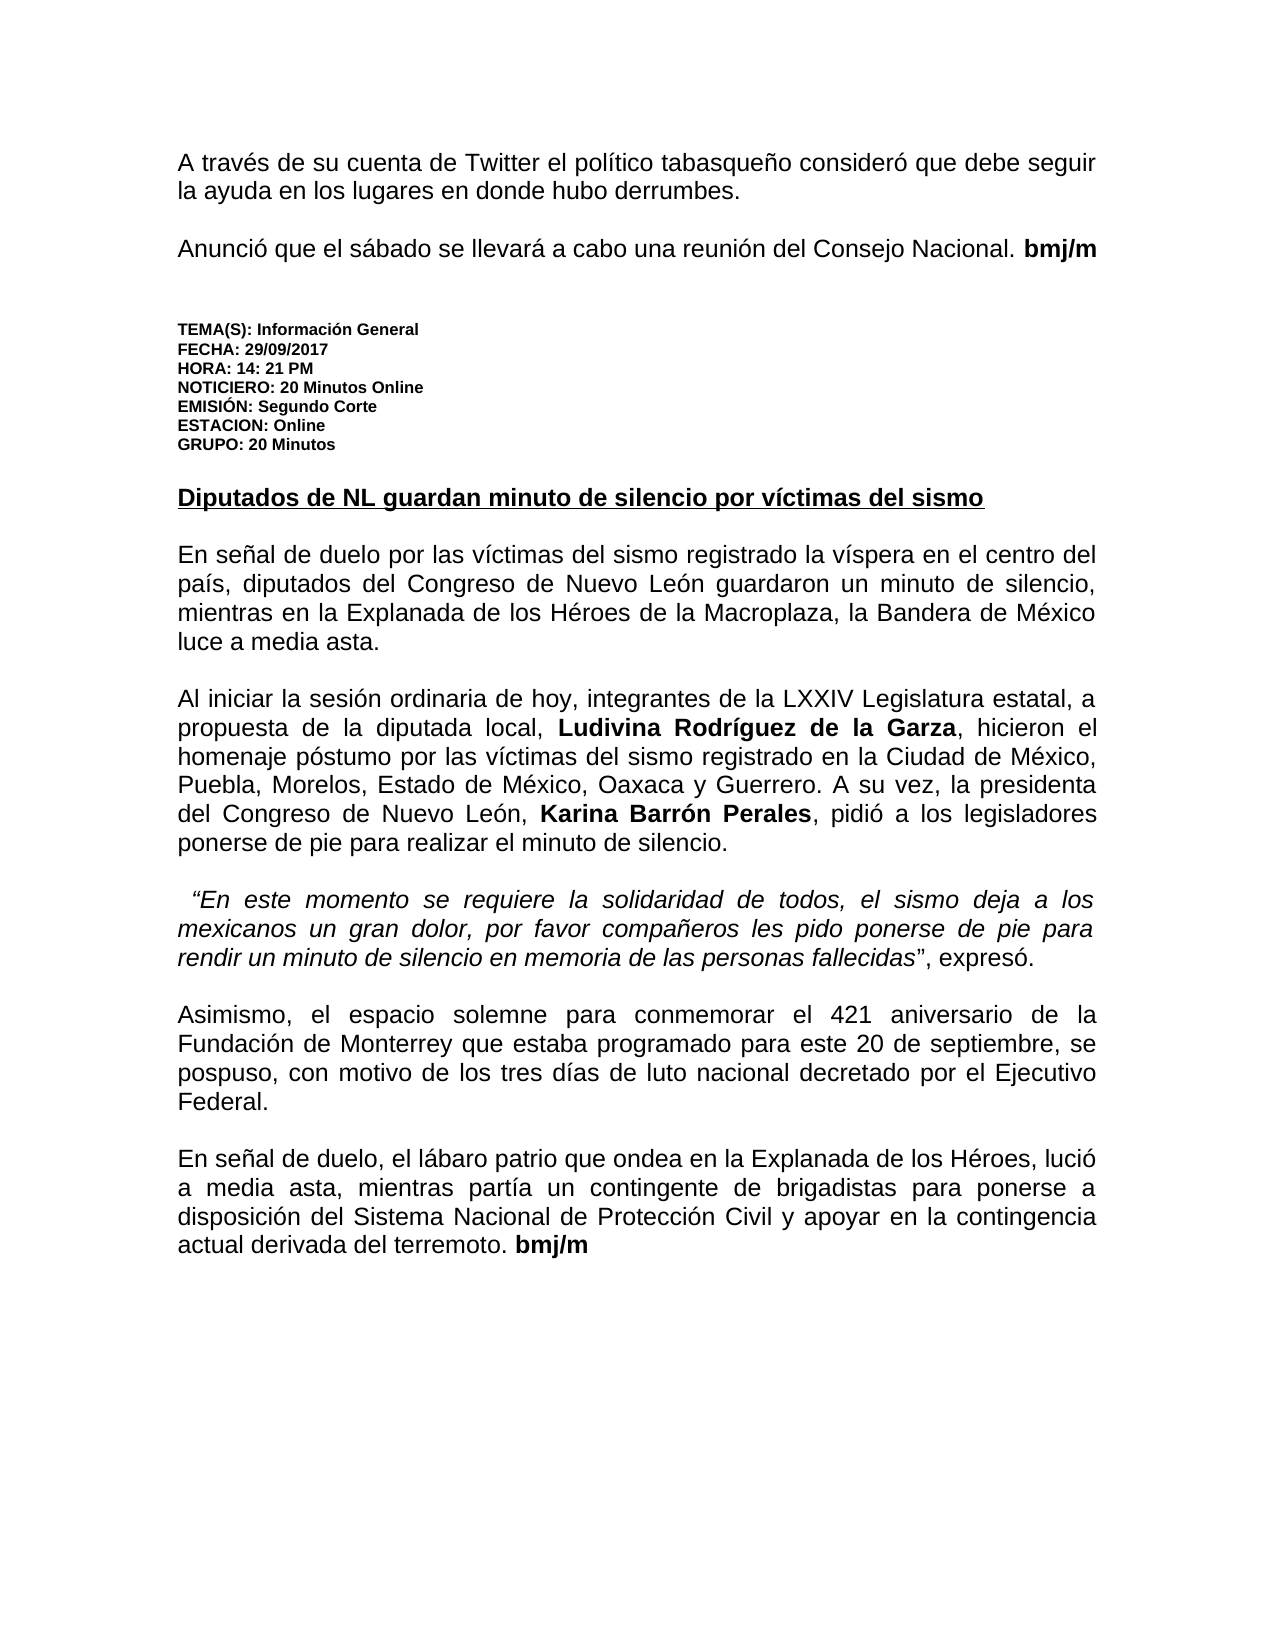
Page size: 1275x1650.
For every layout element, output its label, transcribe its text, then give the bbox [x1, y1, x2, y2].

text TEMA(S): Información General [177, 320, 1098, 339]
text En señal de duelo por las víctimas del sismo registrado la víspera en el centro del país, diputados del Congreso de Nuevo León guardaron un minuto de silencio, mientras en la Explanada de los Héroes de la Macroplaza, la Bandera de México luce a media asta. [177, 541, 1098, 656]
text EMISIÓN: Segundo Corte [177, 397, 1098, 416]
text HORA: 14: 21 PM [177, 358, 1098, 378]
text FECHA: 29/09/2017 [177, 339, 1098, 358]
text Diputados de NL guardan minuto de silencio por víctimas del sismo [177, 483, 1098, 512]
text Al iniciar la sesión ordinaria de hoy, integrantes de la LXXIV Legislatura estatal, a propuesta de la diputada local, Ludivina Rodríguez de la Garza, hicieron el homenaje póstumo por las víctimas del sismo registrado en la Ciudad de México, Puebla, Morelos, Estado de México, Oaxaca y Guerrero. A su vez, la presidenta del Congreso de Nuevo León, Karina Barrón Perales, pidió a los legisladores ponerse de pie para realizar el minuto de silencio. [177, 684, 1098, 857]
text NOTICIERO: 20 Minutos Online [177, 378, 1098, 397]
text Anunció que el sábado se llevará a cabo una reunión del Consejo Nacional. bmj/m [177, 234, 1098, 263]
text En señal de duelo, el lábaro patrio que ondea en la Explanada de los Héroes, lució a media asta, mientras partía un contingente de brigadistas para ponerse a disposición del Sistema Nacional de Protección Civil y apoyar en la contingencia actual derivada del terremoto. bmj/m [177, 1144, 1098, 1259]
text A través de su cuenta de Twitter el político tabasqueño consideró que debe seguir la ayuda en los lugares en donde hubo derrumbes. [177, 148, 1098, 205]
text Asimismo, el espacio solemne para conmemorar el 421 aniversario de la Fundación de Monterrey que estaba programado para este 20 de septiembre, se pospuso, con motivo de los tres días de luto nacional decretado por el Ejecutivo Federal. [177, 1001, 1098, 1116]
text GRUPO: 20 Minutos [177, 435, 1098, 454]
text “En este momento se requiere la solidaridad de todos, el sismo deja a los mexicanos un gran dolor, por favor compañeros les pido ponerse de pie para rendir un minuto de silencio en memoria de las personas fallecidas”, expresó. [177, 886, 1098, 972]
text ESTACION: Online [177, 416, 1098, 435]
